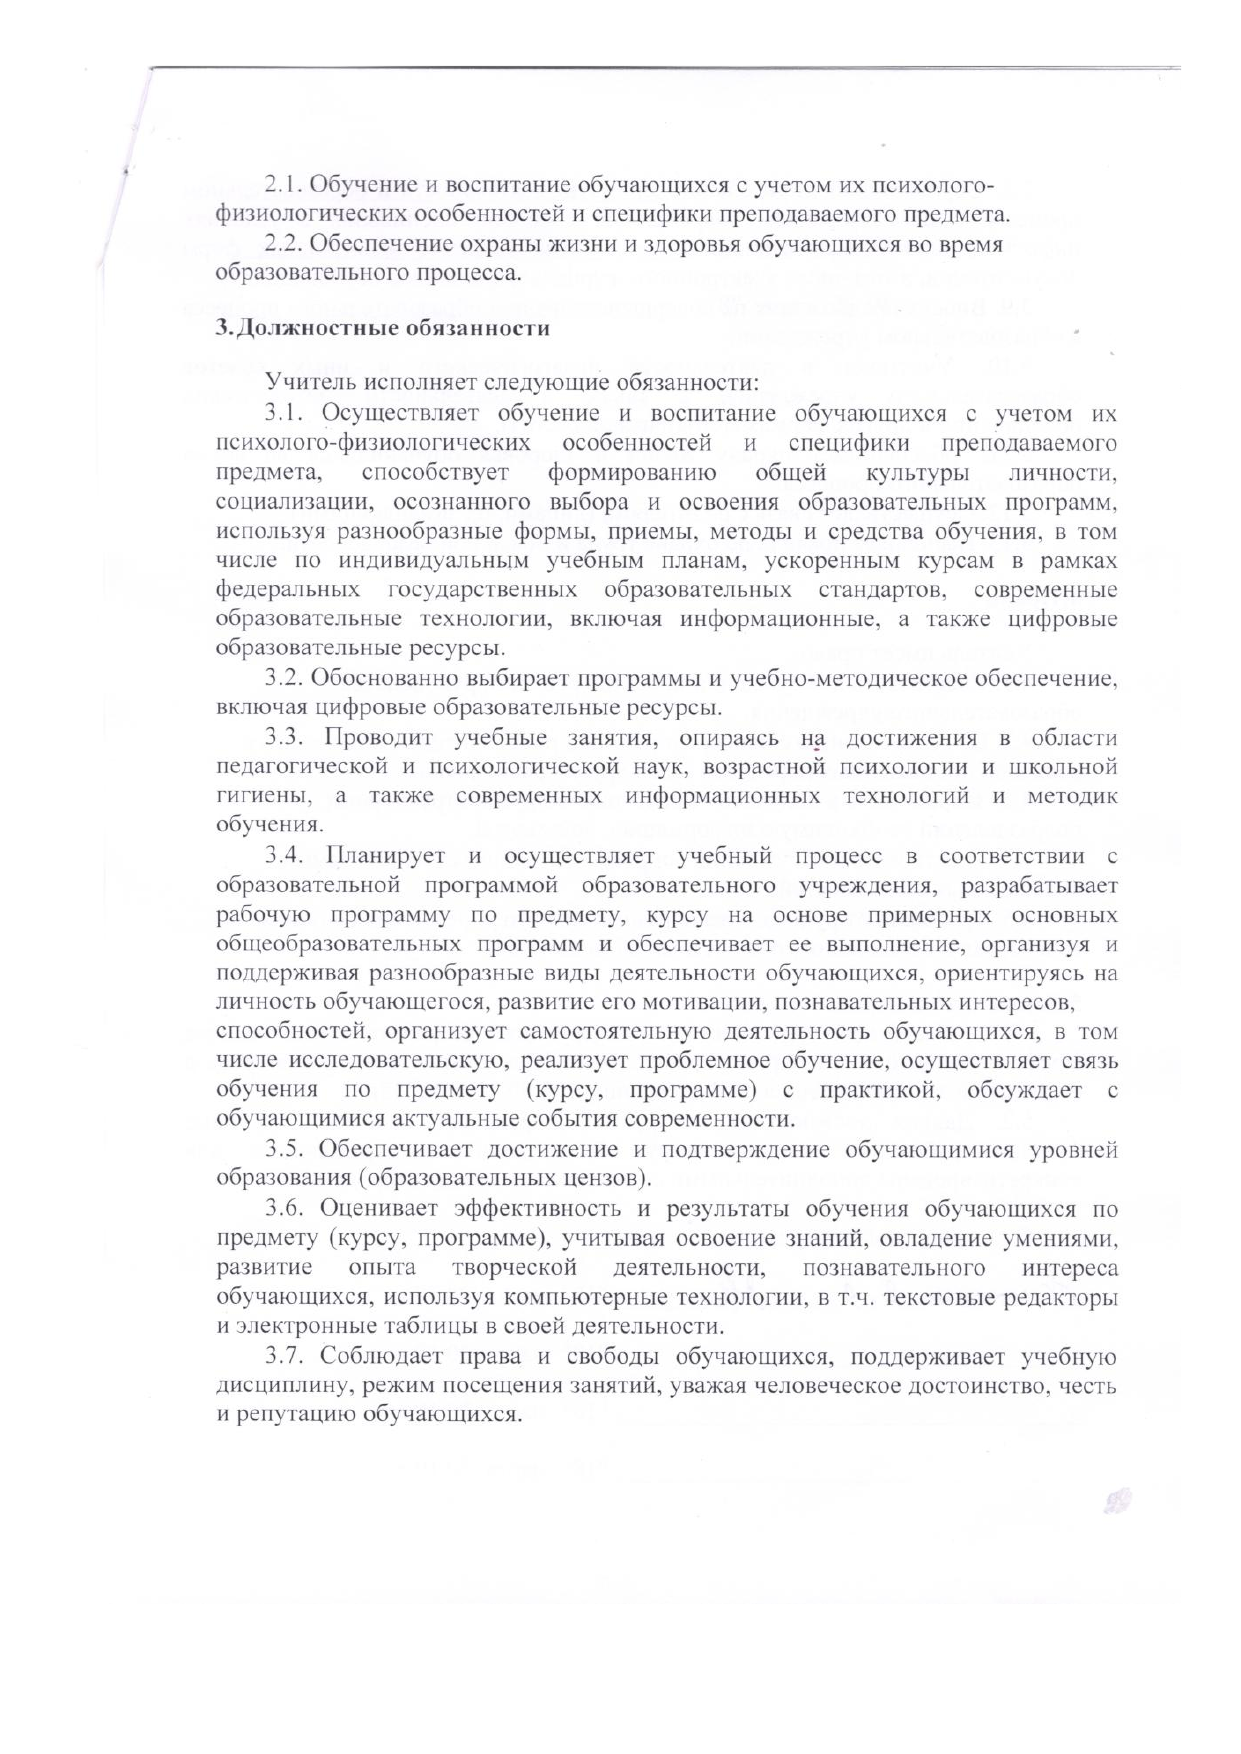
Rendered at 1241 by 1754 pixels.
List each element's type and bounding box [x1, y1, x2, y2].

picture [59, 59, 1182, 1604]
